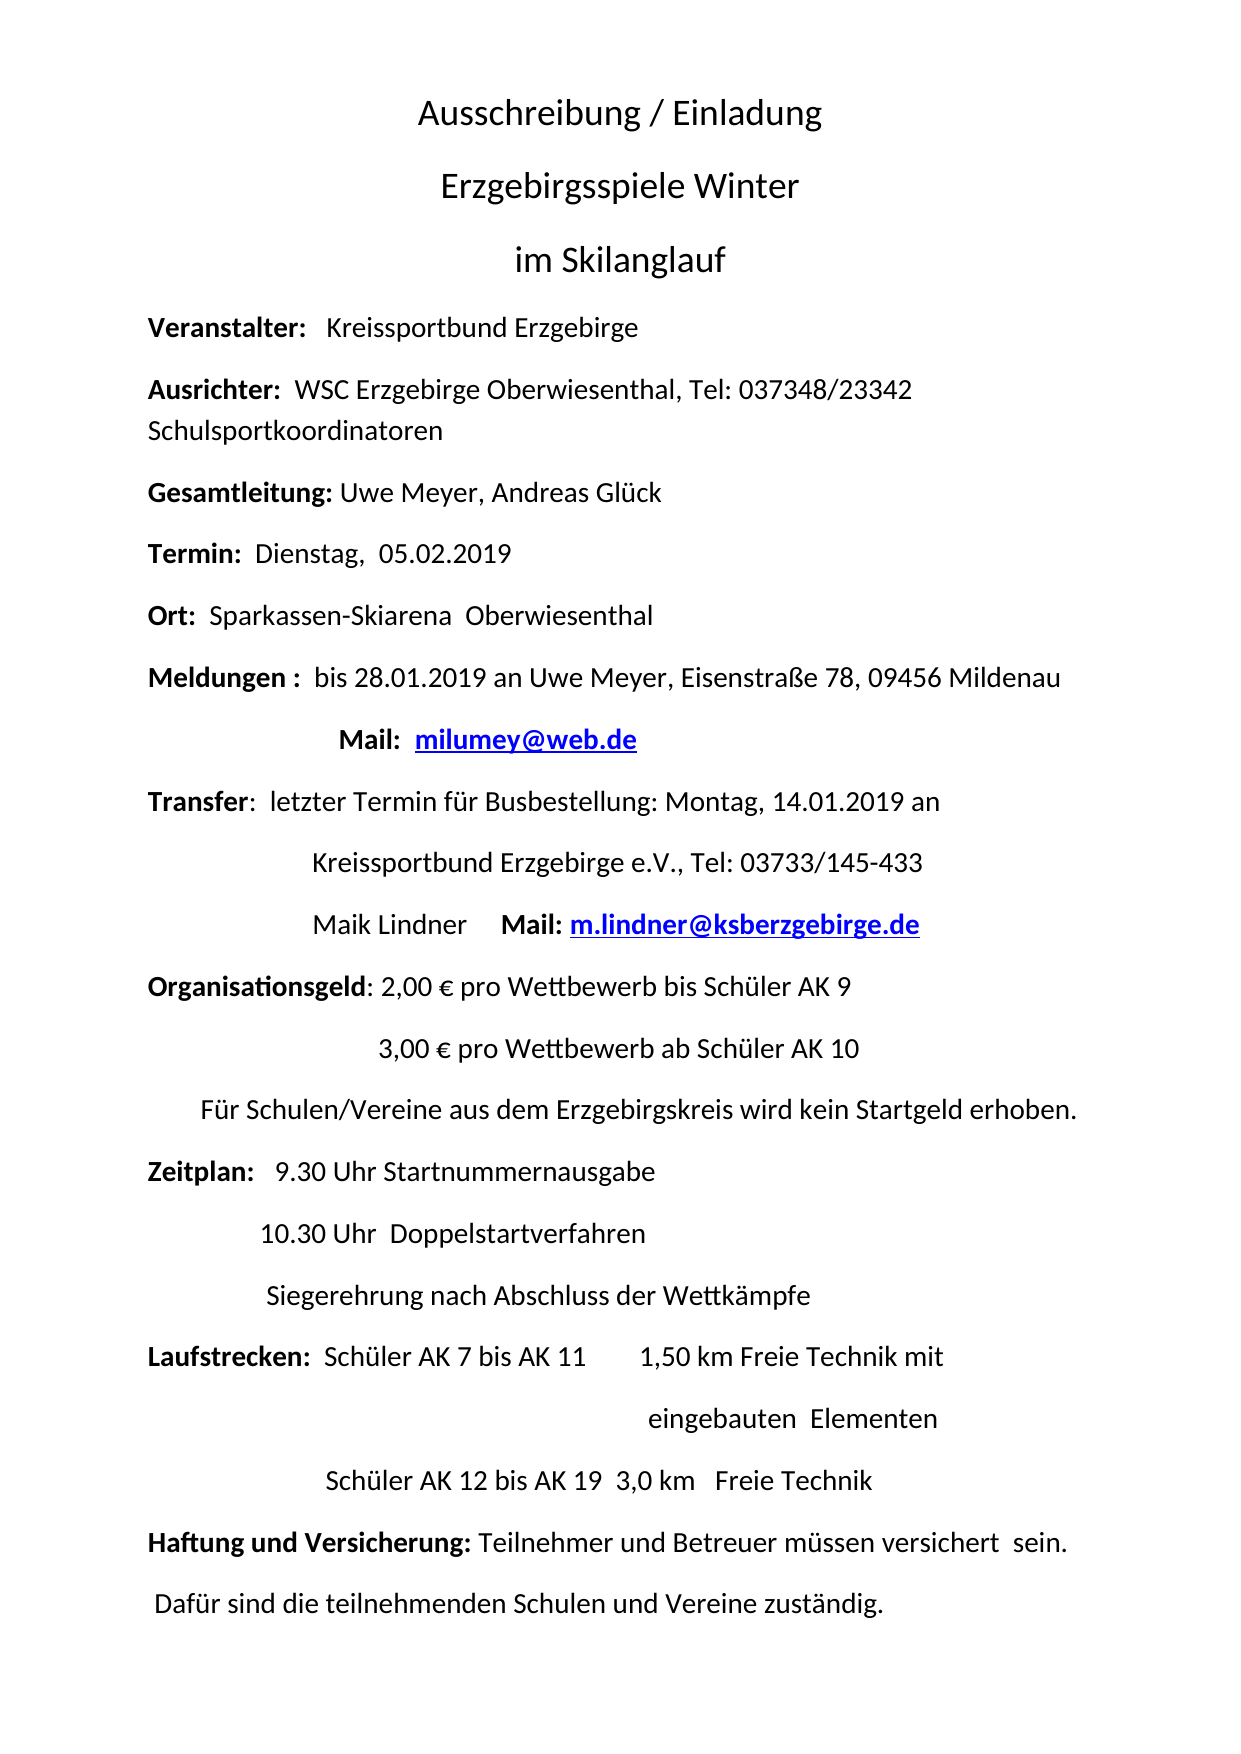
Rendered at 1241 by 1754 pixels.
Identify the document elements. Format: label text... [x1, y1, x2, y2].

text Transfer: letzter Termin für Busbestellung: Montag, 14.01.2019 an [148, 783, 1092, 818]
text Haftung und Versicherung: Teilnehmer und Betreuer müssen versichert sein. [148, 1524, 1092, 1559]
text Erzgebirgsspiele Winter [148, 162, 1092, 208]
text Maik Lindner Mail: m.lindner@ksberzgebirge.de [148, 906, 1092, 942]
text Ausrichter: WSC Erzgebirge Oberwiesenthal, Tel: 037348/23342 Schulsportkoordinatoren [148, 371, 1092, 448]
text Meldungen : bis 28.01.2019 an Uwe Meyer, Eisenstraße 78, 09456 Mildenau [148, 659, 1092, 695]
text Ausschreibung / Einladung [148, 89, 1092, 134]
text 10.30 Uhr Doppelstartverfahren [148, 1215, 1092, 1251]
text im Skilanglauf [148, 236, 1092, 282]
text Für Schulen/Vereine aus dem Erzgebirgskreis wird kein Startgeld erhoben. [148, 1091, 1092, 1127]
text Dafür sind die teilnehmenden Schulen und Vereine zuständig. [148, 1586, 1092, 1621]
text Ort: Sparkassen-Skiarena Oberwiesenthal [148, 597, 1092, 633]
text Zeitplan: 9.30 Uhr Startnummernausgabe [148, 1153, 1092, 1189]
text Gesamtleitung: Uwe Meyer, Andreas Glück [148, 474, 1092, 509]
text Laufstrecken: Schüler AK 7 bis AK 11 1,50 km Freie Technik mit [148, 1338, 1092, 1374]
text Mail: milumey@web.de [148, 721, 1092, 756]
text Kreissportbund Erzgebirge e.V., Tel: 03733/145-433 [148, 844, 1092, 880]
text Organisationsgeld: 2,00 € pro Wettbewerb bis Schüler AK 9 [148, 968, 1092, 1003]
text Schüler AK 12 bis AK 19 3,0 km Freie Technik [148, 1462, 1092, 1498]
text 3,00 € pro Wettbewerb ab Schüler AK 10 [148, 1030, 1092, 1065]
text Veranstalter: Kreissportbund Erzgebirge [148, 309, 1092, 345]
text Termin: Dienstag, 05.02.2019 [148, 536, 1092, 571]
text Siegerehrung nach Abschluss der Wettkämpfe [148, 1277, 1092, 1312]
text eingebauten Elementen [148, 1400, 1092, 1436]
